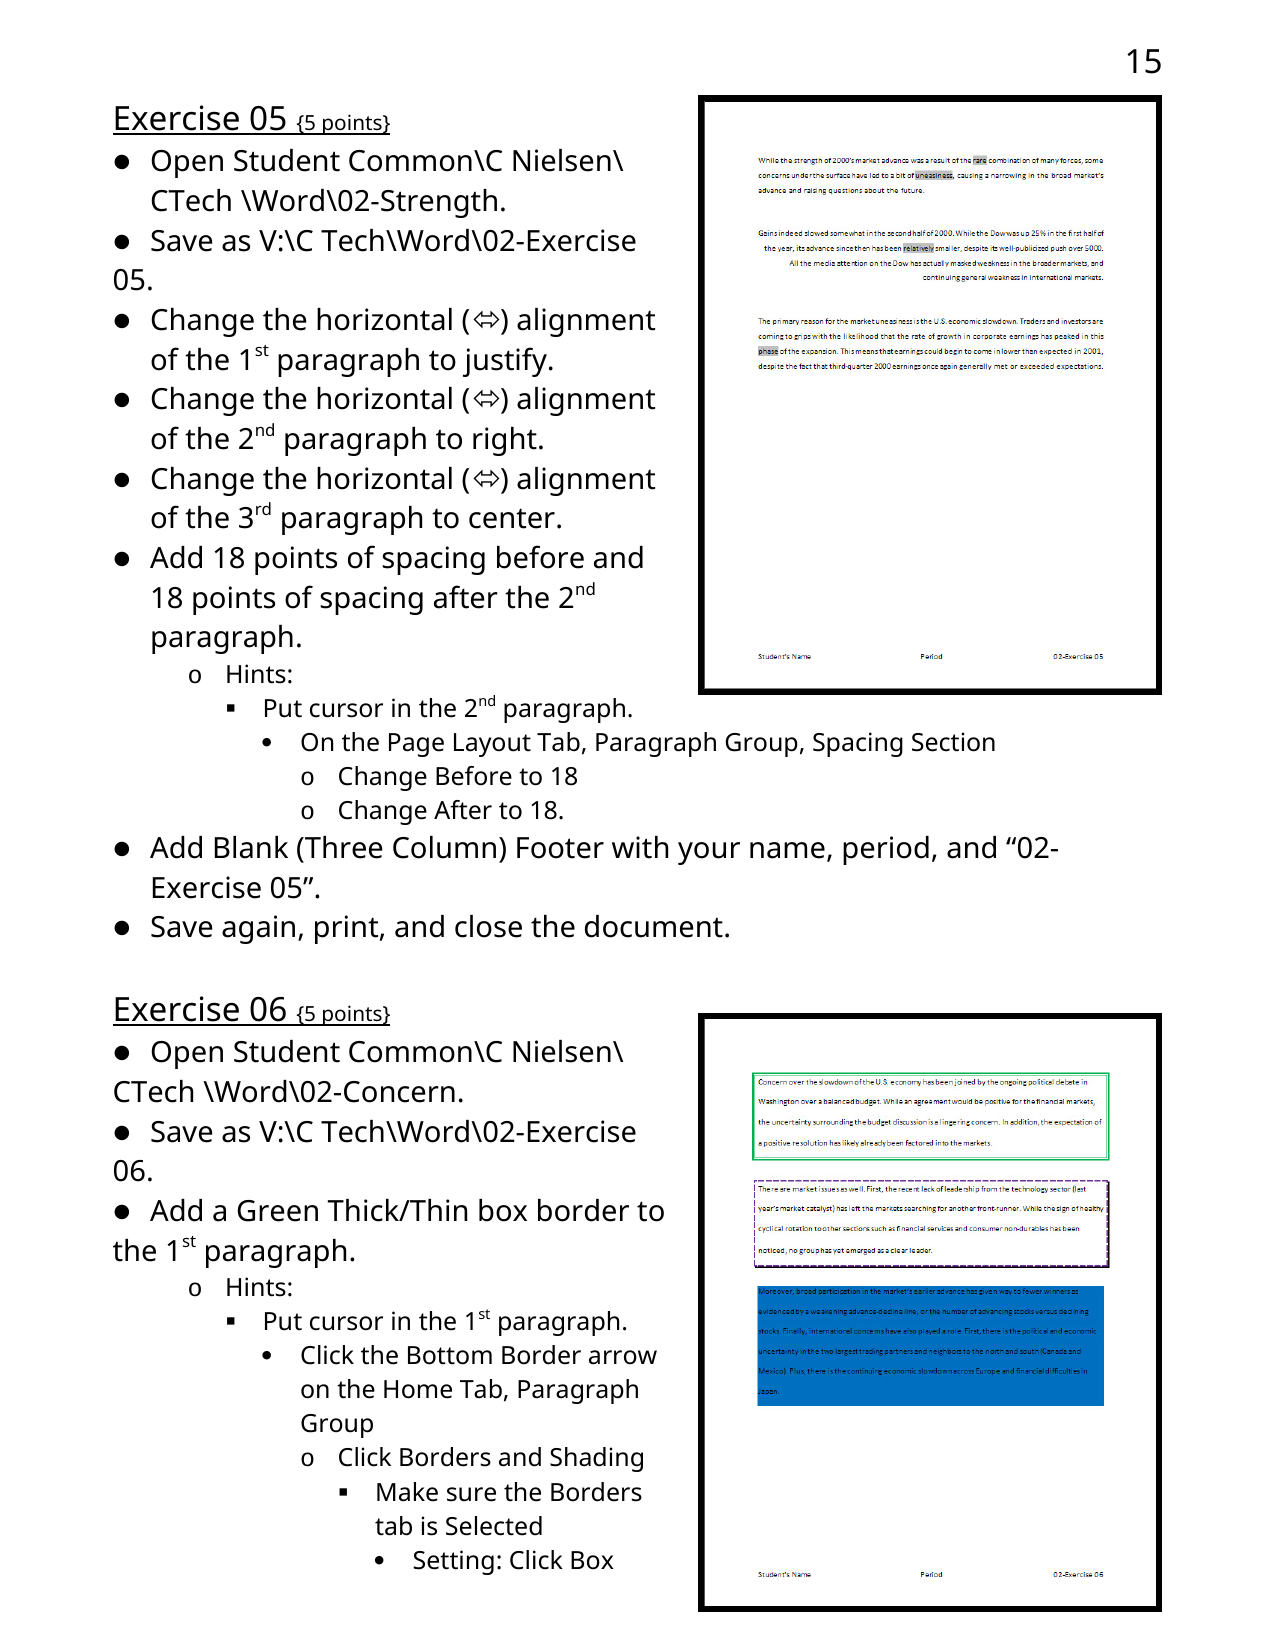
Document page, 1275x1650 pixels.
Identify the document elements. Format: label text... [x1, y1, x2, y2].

list Click the Bottom Border arrow on the Home Tab, Paragraph Group [262, 1338, 698, 1440]
list Open Student Common\C Nielsen\CTech \Word\02-Strength. [112, 140, 698, 220]
list Change the horizontal () alignment of the 2nd paragraph to right. [112, 378, 698, 458]
list On the Page Layout Tab, Paragraph Group, Spacing Section [262, 725, 1162, 759]
list Change the horizontal () alignment of the 3rd paragraph to center. [112, 458, 698, 537]
list Change Before to 18 [300, 759, 1162, 793]
list Add Blank (Three Column) Footer with your name, period, and “02-Exercise 05”. [112, 827, 1162, 907]
list Save as V:\C Tech\Word\02-Exercise 06. [112, 1111, 698, 1190]
list Save again, print, and close the document. [112, 907, 1162, 946]
list Change After to 18. [300, 793, 1162, 827]
list Make sure the Borders tab is Selected [337, 1474, 698, 1542]
list Change the horizontal () alignment of the 1st paragraph to justify. [112, 299, 698, 378]
list Put cursor in the 2nd paragraph. [225, 691, 1162, 725]
text Exercise 05 {5 points} [112, 95, 698, 140]
text Exercise 06 {5 points} [112, 986, 1162, 1031]
list Hints: [187, 1269, 698, 1304]
list Click Borders and Shading [300, 1440, 698, 1474]
list Hints: [187, 656, 698, 691]
list Add a Green Thick/Thin box border to the 1st paragraph. [112, 1190, 698, 1269]
picture [704, 101, 1156, 689]
list Put cursor in the 1st paragraph. [225, 1304, 698, 1338]
list Add 18 points of spacing before and 18 points of spacing after the 2nd paragraph. [112, 537, 698, 656]
list Setting: Click Box [375, 1542, 698, 1577]
picture [704, 1019, 1156, 1606]
list Open Student Common\C Nielsen\CTech \Word\02-Concern. [112, 1031, 698, 1111]
list Save as V:\C Tech\Word\02-Exercise 05. [112, 220, 698, 299]
